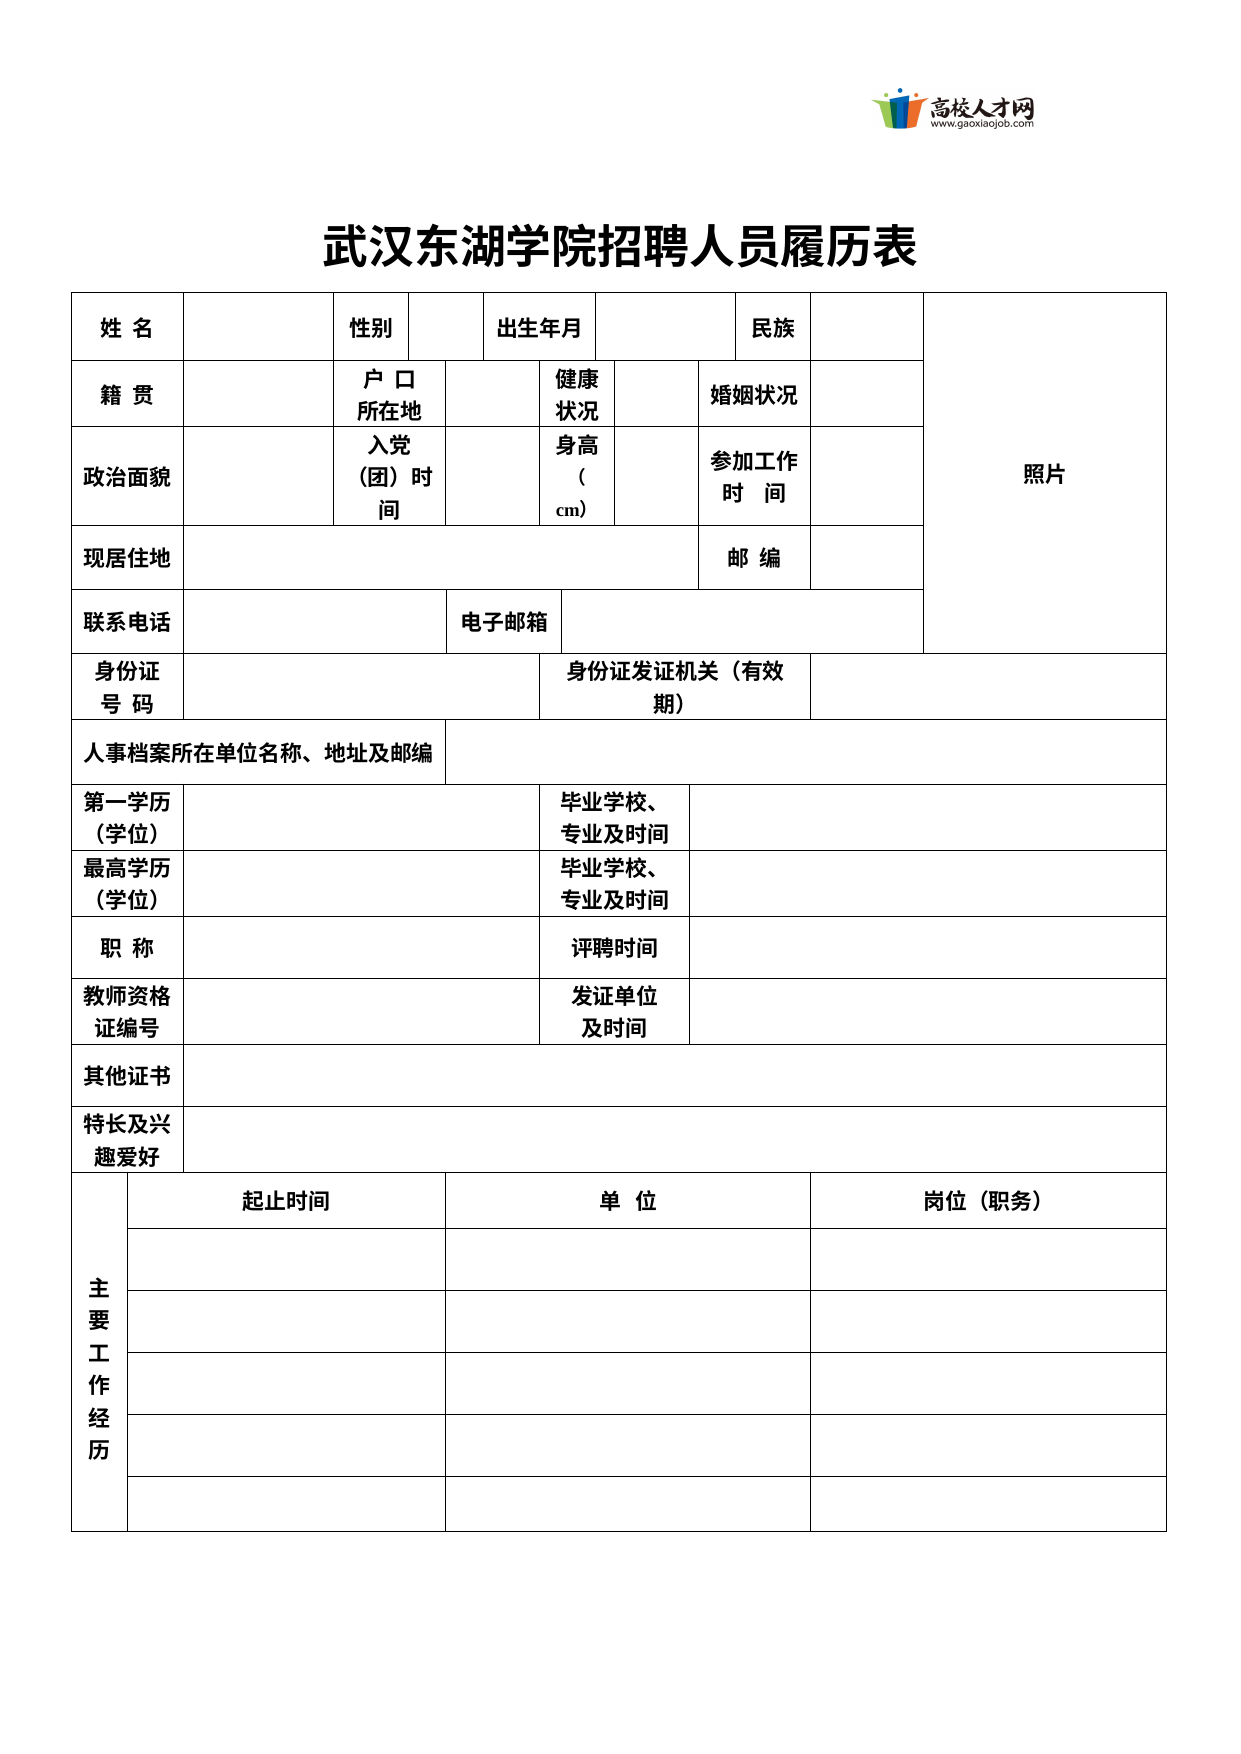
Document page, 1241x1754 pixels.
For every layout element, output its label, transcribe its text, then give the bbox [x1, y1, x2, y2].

table_cell [184, 361, 333, 426]
table_cell [811, 526, 923, 589]
table_cell [811, 654, 1166, 719]
table_cell 评聘时间 [540, 917, 689, 977]
table_cell 身份证 号 码 [72, 654, 183, 719]
table_cell 起止时间 [128, 1173, 445, 1228]
table_cell [184, 917, 539, 977]
table_cell [184, 526, 698, 589]
table_header [811, 293, 923, 360]
table_cell 岗位（职务） [811, 1173, 1166, 1228]
table_cell 其他证书 [72, 1045, 183, 1106]
table_cell 邮 编 [699, 526, 810, 589]
table_cell [690, 851, 1166, 916]
table_cell 特长及兴趣爱好 [72, 1107, 183, 1172]
table_cell [184, 654, 539, 719]
table_cell 毕业学校、 专业及时间 [540, 851, 689, 916]
table_cell [811, 1477, 1166, 1531]
table_cell 电子邮箱 [447, 590, 561, 653]
table_cell [446, 720, 1166, 783]
table_cell 入党（团）时 间 [334, 427, 445, 525]
table_cell [128, 1415, 445, 1476]
table_cell [811, 1353, 1166, 1414]
table_header 民族 [736, 293, 810, 360]
table_cell [184, 1045, 1166, 1106]
table_cell [184, 427, 333, 525]
table_cell 主 要 工 作经 历 [72, 1173, 127, 1531]
table_cell [128, 1291, 445, 1352]
table_header [409, 293, 483, 360]
table_cell 联系电话 [72, 590, 183, 653]
table_cell [562, 590, 923, 653]
table_cell [184, 851, 539, 916]
table_cell 职 称 [72, 917, 183, 977]
table_cell 身份证发证机关（有效期） [540, 654, 810, 719]
table_cell [128, 1477, 445, 1531]
table_cell 毕业学校、 专业及时间 [540, 785, 689, 849]
table_cell 籍 贯 [72, 361, 183, 426]
table_cell [446, 1229, 810, 1290]
table_cell 身高 （cm） [540, 427, 614, 525]
table_cell [811, 361, 923, 426]
table_cell 健康状况 [540, 361, 614, 426]
table_cell [690, 785, 1166, 849]
table_cell 教师资格证编号 [72, 979, 183, 1043]
table_cell 单 位 [446, 1173, 810, 1228]
table_cell [690, 917, 1166, 977]
table_cell [811, 1229, 1166, 1290]
table_cell [811, 1415, 1166, 1476]
table_cell 人事档案所在单位名称、地址及邮编 [72, 720, 445, 783]
table_cell 现居住地 [72, 526, 183, 589]
table_header 性别 [334, 293, 408, 360]
table_cell [446, 1353, 810, 1414]
table_cell [446, 1291, 810, 1352]
table_header 照片 [924, 293, 1166, 653]
table_header 姓 名 [72, 293, 183, 360]
table_cell 户 口 所在地 [334, 361, 445, 426]
table_cell [128, 1229, 445, 1290]
table_cell [184, 979, 539, 1043]
table_cell 政治面貌 [72, 427, 183, 525]
text 武汉东湖学院招聘人员履历表 [207, 194, 1033, 292]
table_header [596, 293, 735, 360]
table_cell [446, 1415, 810, 1476]
table_cell [446, 1477, 810, 1531]
table_cell 婚姻状况 [699, 361, 810, 426]
table_cell [690, 979, 1166, 1043]
table_cell [446, 427, 539, 525]
table_cell [128, 1353, 445, 1414]
table_cell [811, 427, 923, 525]
table_cell [184, 1107, 1166, 1172]
table_cell [184, 785, 539, 849]
table_cell 参加工作 时 间 [699, 427, 810, 525]
table_header [184, 293, 333, 360]
table_cell [615, 427, 698, 525]
table_cell [446, 361, 539, 426]
table_header 出生年月 [484, 293, 595, 360]
table_cell 最高学历 （学位） [72, 851, 183, 916]
table_cell 第一学历 （学位） [72, 785, 183, 849]
table_cell [184, 590, 446, 653]
table_cell [615, 361, 698, 426]
table_cell 发证单位 及时间 [540, 979, 689, 1043]
picture [871, 88, 1034, 129]
table_cell [811, 1291, 1166, 1352]
